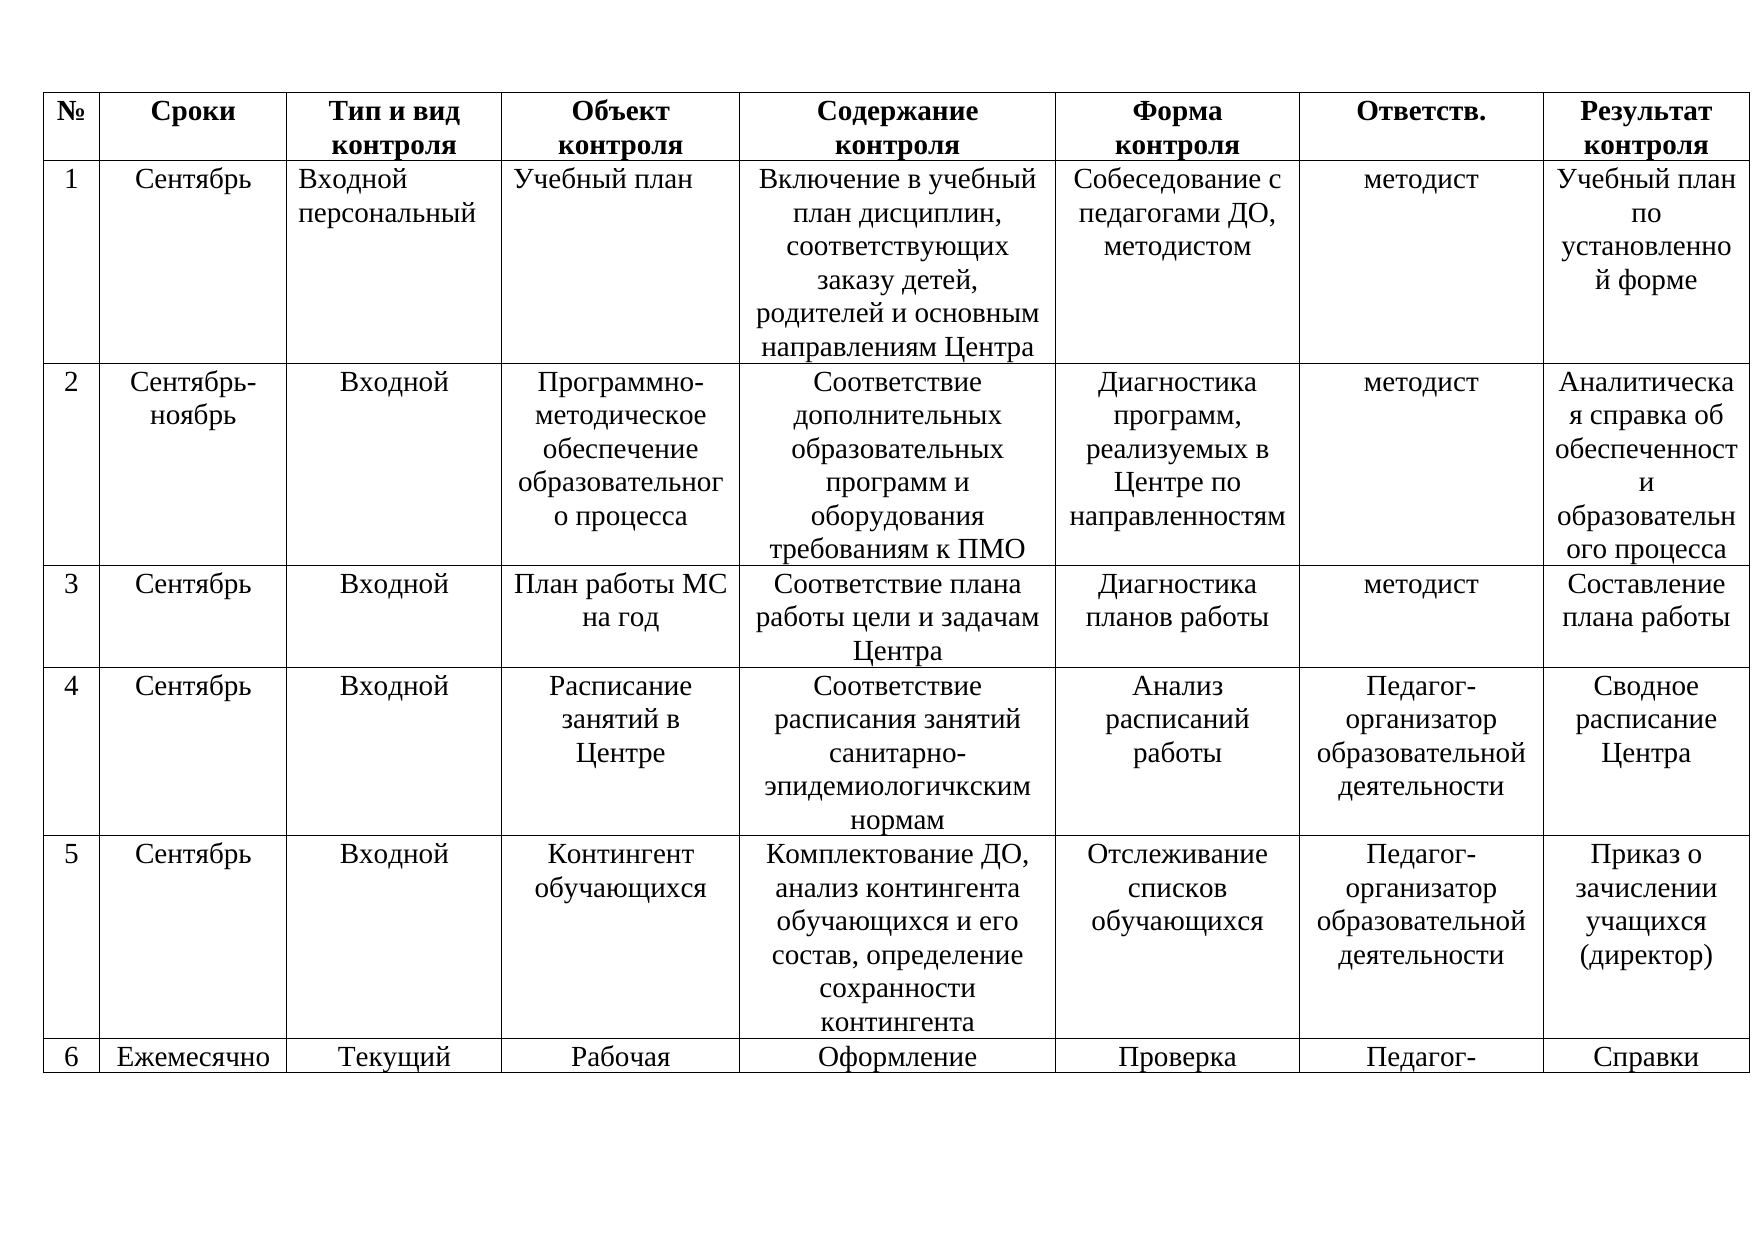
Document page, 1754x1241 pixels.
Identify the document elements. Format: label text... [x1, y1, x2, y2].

table_cell Входной [287, 668, 501, 835]
table_cell Учебный план [502, 161, 739, 363]
table_cell Сентябрь [100, 566, 286, 667]
table_cell Текущий [287, 1039, 501, 1072]
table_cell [740, 1039, 1055, 1072]
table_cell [1056, 1039, 1299, 1072]
table_cell Собеседование с педагогами ДО, методистом [1056, 161, 1299, 363]
table_cell Ежемесячно [100, 1039, 286, 1072]
table_header Сроки [100, 93, 286, 160]
table_cell Включение в учебный план дисциплин, соответствующих заказу детей, родителей и основным направлениям Центра [740, 161, 1055, 363]
table_header Содержание контроля [740, 93, 1055, 160]
table_cell 2 [44, 364, 99, 565]
table_cell Составление плана работы [1544, 566, 1749, 667]
table_cell Справки [1544, 1039, 1749, 1072]
table_cell Сводное расписание Центра [1544, 668, 1749, 835]
table_cell План работы МС на год [502, 566, 739, 667]
table_cell Приказ о зачислении учащихся (директор) [1544, 836, 1749, 1038]
table_header Ответств. [1300, 93, 1543, 160]
table_cell Расписание занятий в Центре [502, 668, 739, 835]
table_cell Соответствие дополнительных образовательных программ и оборудования требованиям к ПМО [740, 364, 1055, 565]
table_cell 1 [44, 161, 99, 363]
table_cell Сентябрь [100, 668, 286, 835]
table_cell методист [1300, 161, 1543, 363]
table_header Объект контроля [502, 93, 739, 160]
table_header № [44, 93, 99, 160]
table_cell Сентябрь [100, 161, 286, 363]
table_cell Педагог-организатор образовательной деятельности [1300, 836, 1543, 1038]
table_header Форма контроля [1056, 93, 1299, 160]
table_cell Аналитическая справка об обеспеченности образовательного процесса [1544, 364, 1749, 565]
table_cell Педагог-организатор образовательной деятельности [1300, 668, 1543, 835]
table_cell Отслеживание списков обучающихся [1056, 836, 1299, 1038]
table_cell Программно-методическое обеспечение образовательного процесса [502, 364, 739, 565]
table_cell Комплектование ДО, анализ контингента обучающихся и его состав, определение сохранности контингента [740, 836, 1055, 1038]
table_header Результат контроля [1544, 93, 1749, 160]
table_cell 4 [44, 668, 99, 835]
table_cell Входной [287, 836, 501, 1038]
table_cell Контингент обучающихся [502, 836, 739, 1038]
table_cell Входной персональный [287, 161, 501, 363]
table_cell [502, 1039, 739, 1072]
table_cell Диагностика программ, реализуемых в Центре по направленностям [1056, 364, 1299, 565]
table_cell 5 [44, 836, 99, 1038]
table_cell Диагностика планов работы [1056, 566, 1299, 667]
table_cell методист [1300, 364, 1543, 565]
table_cell Учебный план по установленной форме [1544, 161, 1749, 363]
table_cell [1300, 1039, 1543, 1072]
table_cell Соответствие расписания занятий санитарно-эпидемиологичкским нормам [740, 668, 1055, 835]
table_cell Сентябрь-ноябрь [100, 364, 286, 565]
table_cell 6 [44, 1039, 99, 1072]
table_cell Анализ расписаний работы [1056, 668, 1299, 835]
table_cell 3 [44, 566, 99, 667]
table_header Тип и вид контроля [287, 93, 501, 160]
table_cell методист [1300, 566, 1543, 667]
table_cell Соответствие плана работы цели и задачам Центра [740, 566, 1055, 667]
table_cell Входной [287, 566, 501, 667]
table_cell Сентябрь [100, 836, 286, 1038]
table_cell Входной [287, 364, 501, 565]
